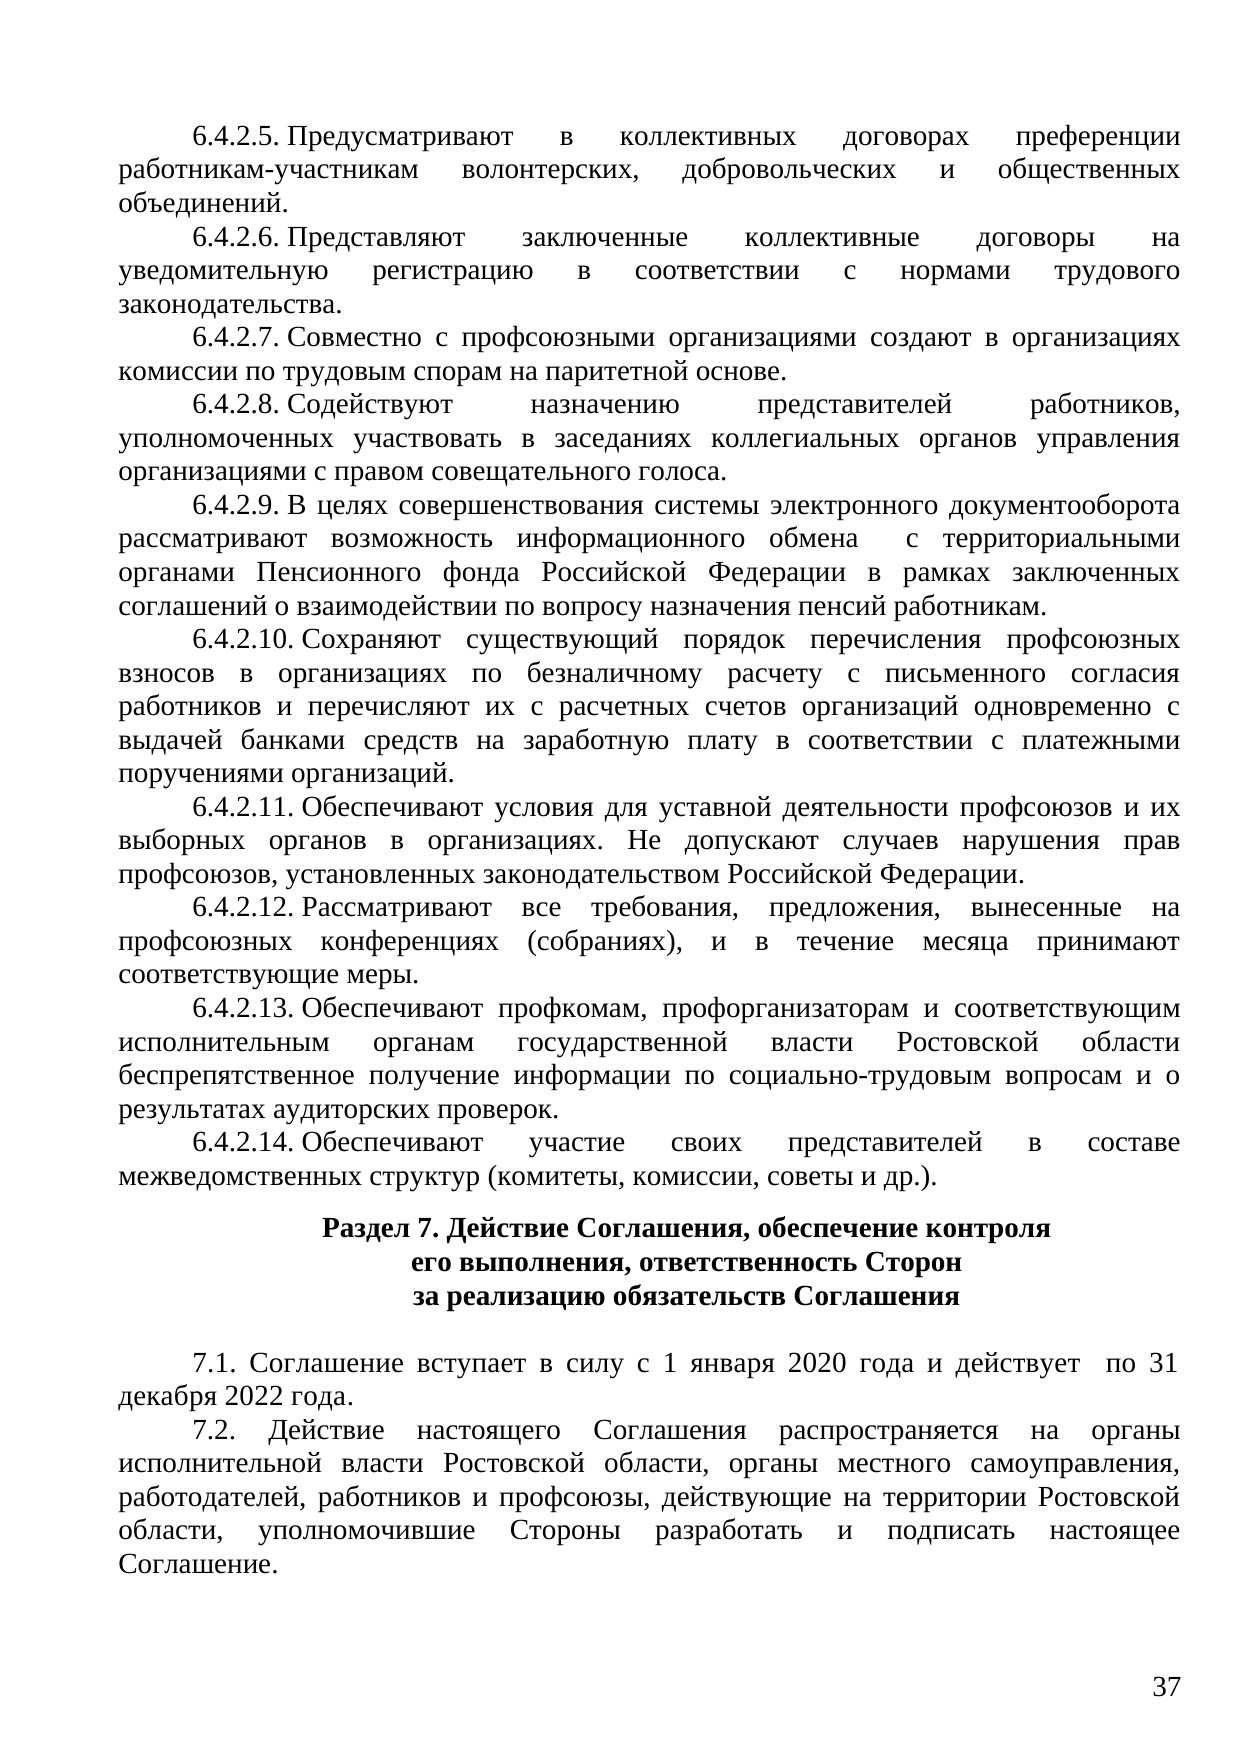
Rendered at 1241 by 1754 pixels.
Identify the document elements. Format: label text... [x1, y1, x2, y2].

text его выполнения, ответственность Сторон [118, 1244, 1181, 1278]
text Раздел 7. Действие Соглашения, обеспечение контроля [118, 1211, 1181, 1244]
text 6.4.2.5. Предусматривают в коллективных договорах преференции работникам-участникам волонтерских, добровольческих и общественных объединений. [118, 118, 1181, 219]
text 6.4.2.9. В целях совершенствования системы электронного документооборота рассматривают возможность информационного обмена с территориальными органами Пенсионного фонда Российской Федерации в рамках заключенных соглашений о взаимодействии по вопросу назначения пенсий работникам. [118, 487, 1181, 621]
text 6.4.2.10. Сохраняют существующий порядок перечисления профсоюзных взносов в организациях по безналичному расчету с письменного согласия работников и перечисляют их с расчетных счетов организаций одновременно с выдачей банками средств на заработную плату в соответствии с платежными поручениями организаций. [118, 621, 1181, 789]
text 6.4.2.12. Рассматривают все требования, предложения, вынесенные на профсоюзных конференциях (собраниях), и в течение месяца принимают соответствующие меры. [118, 889, 1181, 990]
text 6.4.2.6. Представляют заключенные коллективные договоры на уведомительную регистрацию в соответствии с нормами трудового законодательства. [118, 219, 1181, 319]
text за реализацию обязательств Соглашения [118, 1278, 1181, 1311]
text 6.4.2.8. Содействуют назначению представителей работников, уполномоченных участвовать в заседаниях коллегиальных органов управления организациями с правом совещательного голоса. [118, 386, 1181, 487]
text 6.4.2.14. Обеспечивают участие своих представителей в составе межведомственных структур (комитеты, комиссии, советы и др.). [118, 1124, 1181, 1191]
text 6.4.2.7. Совместно с профсоюзными организациями создают в организациях комиссии по трудовым спорам на паритетной основе. [118, 319, 1181, 386]
text 6.4.2.13. Обеспечивают профкомам, профорганизаторам и соответствующим исполнительным органам государственной власти Ростовской области беспрепятственное получение информации по социально-трудовым вопросам и о результатах аудиторских проверок. [118, 990, 1181, 1124]
text 6.4.2.11. Обеспечивают условия для уставной деятельности профсоюзов и их выборных органов в организациях. Не допускают случаев нарушения прав профсоюзов, установленных законодательством Российской Федерации. [118, 789, 1181, 889]
text 7.2. Действие настоящего Соглашения распространяется на органы исполнительной власти Ростовской области, органы местного самоуправления, работодателей, работников и профсоюзы, действующие на территории Ростовской области, уполномочившие Стороны разработать и подписать настоящее Соглашение. [118, 1412, 1181, 1579]
text 7.1. Соглашение вступает в силу с 1 января 2020 года и действует по 31 декабря 2022 года. [118, 1345, 1181, 1412]
